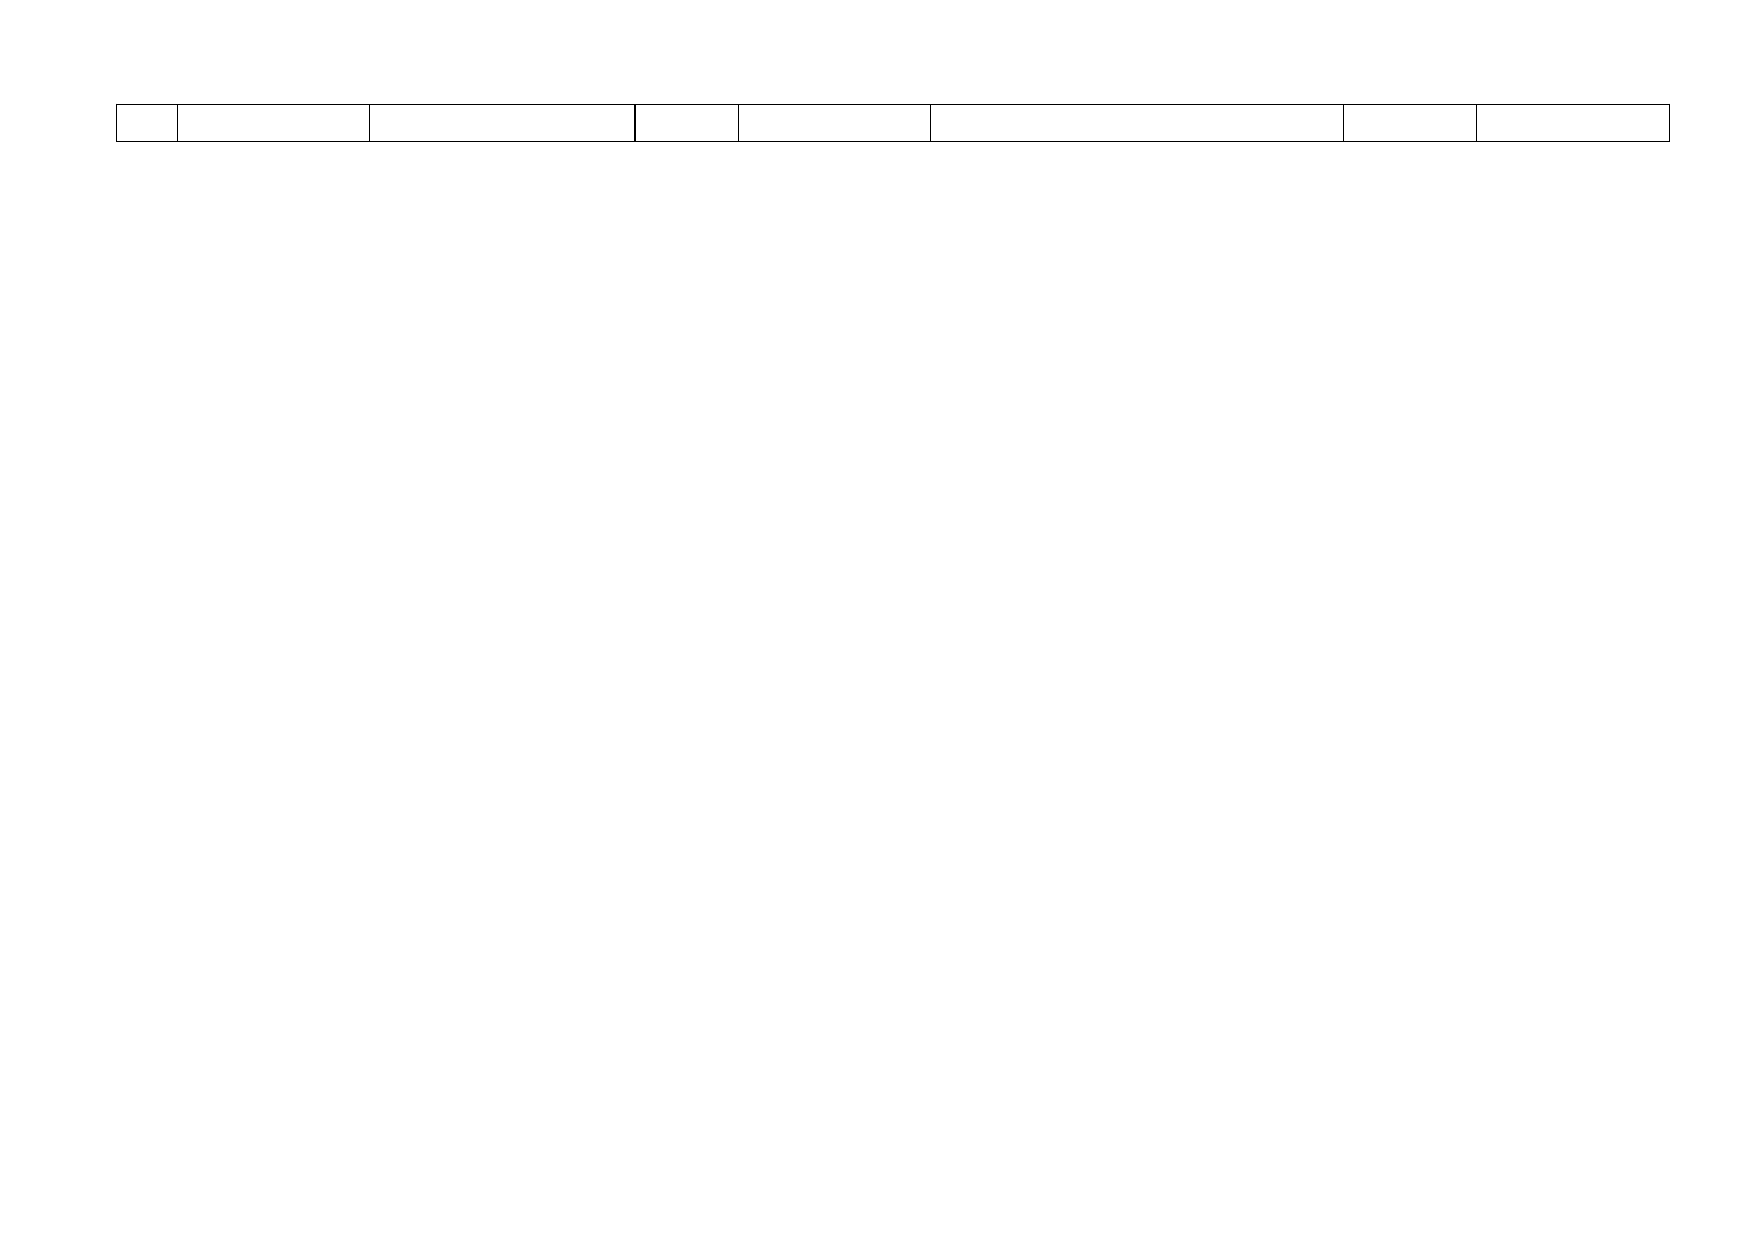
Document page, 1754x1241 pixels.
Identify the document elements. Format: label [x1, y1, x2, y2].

table_cell [178, 105, 369, 141]
table_cell [370, 105, 634, 141]
table_cell [117, 105, 177, 141]
table_cell [1344, 105, 1476, 141]
table_cell [636, 105, 738, 141]
table_cell [931, 105, 1343, 141]
table_cell [1477, 105, 1669, 141]
table_cell [739, 105, 930, 141]
